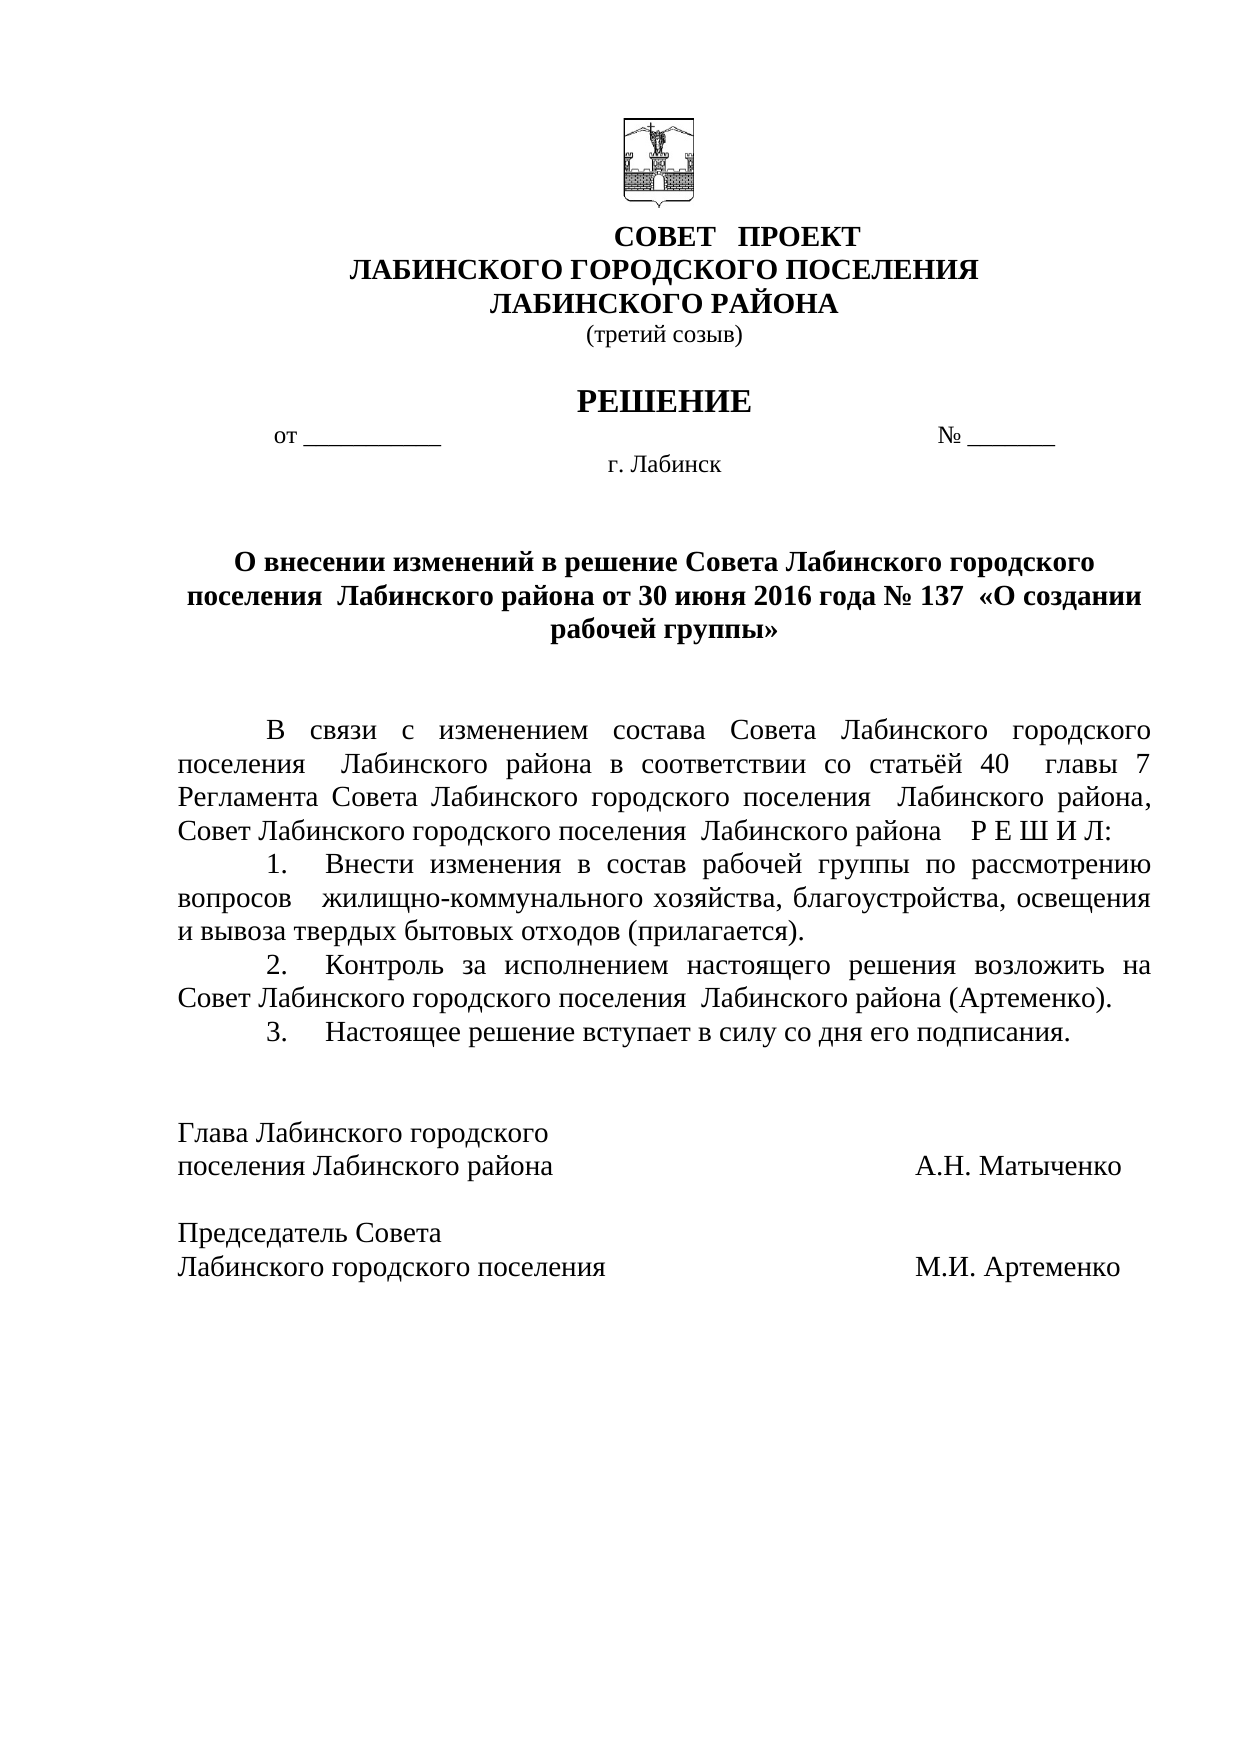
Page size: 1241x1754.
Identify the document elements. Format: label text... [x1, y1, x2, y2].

picture [623, 118, 694, 208]
text ЛАБИНСКОГО ГОРОДСКОГО ПОСЕЛЕНИЯ [177, 252, 1152, 286]
text г. Лабинск [177, 449, 1152, 477]
text Лабинского городского поселения М.И. Артеменко [177, 1249, 1152, 1282]
text от ___________ № _______ [177, 420, 1152, 449]
text Председатель Совета [177, 1215, 1152, 1249]
text В связи с изменением состава Совета Лабинского городского поселения Лабинского района в соответствии со статьёй 40 главы 7 Регламента Совета Лабинского городского поселения Лабинского района, Совет Лабинского городского поселения Лабинского района Р Е Ш И Л: [177, 712, 1152, 846]
text СОВЕТ ПРОЕКТ [177, 219, 1152, 252]
list Внести изменения в состав рабочей группы по рассмотрению вопросов жилищно-коммунального хозяйства, благоустройства, освещения и вывоза твердых бытовых отходов (прилагается). [177, 846, 1152, 947]
text поселения Лабинского района А.Н. Матыченко [177, 1148, 1152, 1182]
text Глава Лабинского городского [177, 1115, 1152, 1148]
list Контроль за исполнением настоящего решения возложить на Совет Лабинского городского поселения Лабинского района (Артеменко). [177, 947, 1152, 1014]
list Настоящее решение вступает в силу со дня его подписания. [177, 1014, 1152, 1048]
text О внесении изменений в решение Совета Лабинского городского поселения Лабинского района от 30 июня 2016 года № 137 «О создании рабочей группы» [177, 544, 1152, 645]
text ЛАБИНСКОГО РАЙОНА [177, 286, 1152, 319]
text (третий созыв) [177, 319, 1152, 348]
text РЕШЕНИЕ [177, 382, 1152, 420]
